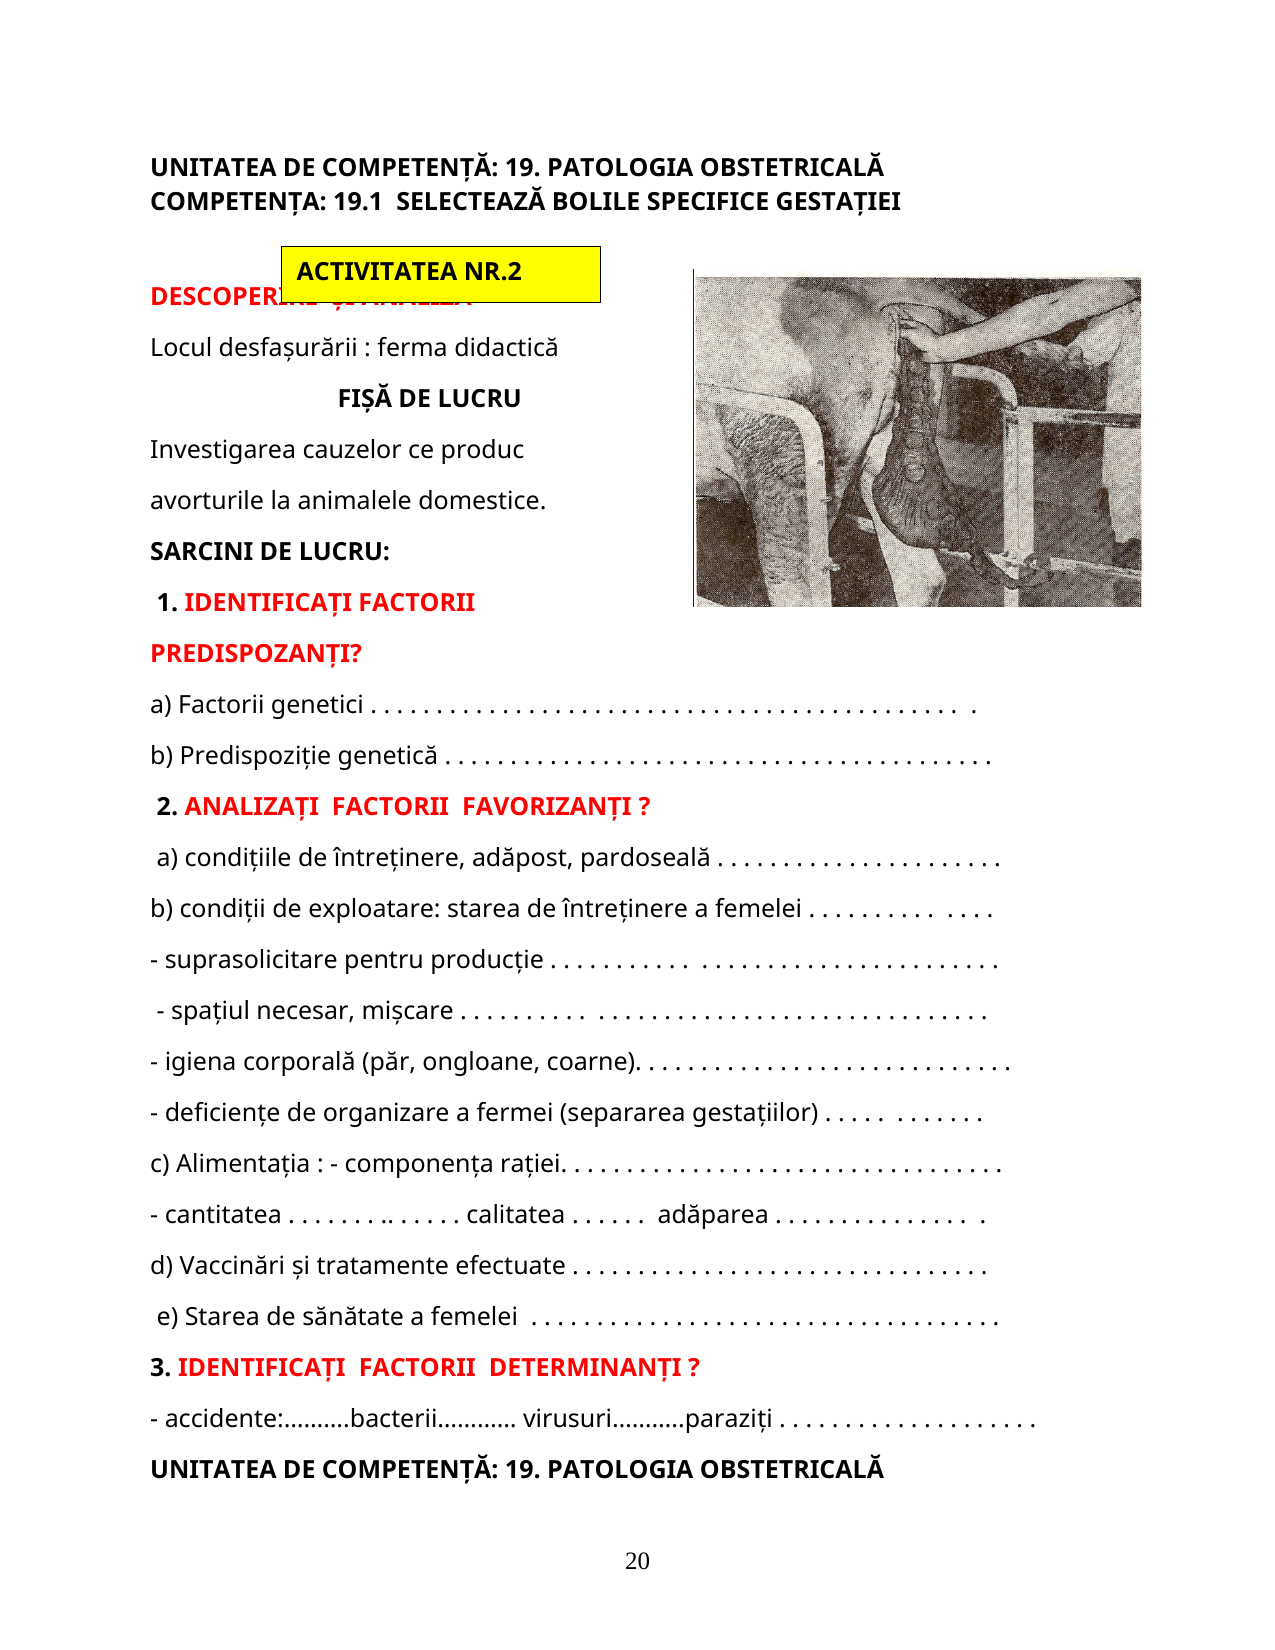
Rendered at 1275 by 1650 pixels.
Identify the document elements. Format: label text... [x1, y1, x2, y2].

text COMPETENŢA: 19.1 SELECTEAZĂ BOLILE SPECIFICE GESTAŢIEI [150, 184, 1125, 218]
text avorturile la animalele domestice. [150, 482, 693, 516]
text - accidente:……….bacterii………… virusuri………..paraziţi . . . . . . . . . . . . . . . . . . . . [150, 1401, 1125, 1435]
text Investigarea cauzelor ce produc [150, 431, 693, 465]
text c) Alimentaţia : - componenţa raţiei. . . . . . . . . . . . . . . . . . . . . . . . . . . . . . . . . . [150, 1146, 1125, 1180]
text 2. ANALIZAŢI FACTORII FAVORIZANŢI ? [150, 789, 1125, 823]
text d) Vaccinări şi tratamente efectuate . . . . . . . . . . . . . . . . . . . . . . . . . . . . . . . . [150, 1248, 1125, 1282]
text - suprasolicitare pentru producţie . . . . . . . . . . . . . . . . . . . . . . . . . . . . . . . . . . [150, 942, 1125, 976]
text SARCINI DE LUCRU: [150, 533, 693, 567]
text b) Predispoziţie genetică . . . . . . . . . . . . . . . . . . . . . . . . . . . . . . . . . . . . . . . . . . [150, 738, 1125, 772]
text e) Starea de sănătate a femelei . . . . . . . . . . . . . . . . . . . . . . . . . . . . . . . . . . . . [150, 1299, 1125, 1333]
text 3. IDENTIFICAŢI FACTORII DETERMINANŢI ? [150, 1350, 1125, 1384]
text FIŞĂ DE LUCRU [150, 380, 693, 414]
text DESCOPERIRE ŞI ANALIZĂ [150, 261, 1125, 312]
text - igiena corporală (păr, ongloane, coarne). . . . . . . . . . . . . . . . . . . . . . . . . . . . . [150, 1044, 1125, 1078]
text 1. IDENTIFICAŢI FACTORII PREDISPOZANŢI? [150, 584, 1125, 669]
picture [693, 269, 1144, 607]
text a) condiţiile de întreţinere, adăpost, pardoseală . . . . . . . . . . . . . . . . . . . . . . [150, 840, 1125, 874]
text a) Factorii genetici . . . . . . . . . . . . . . . . . . . . . . . . . . . . . . . . . . . . . . . . . . . . . . [150, 687, 1125, 721]
text b) condiţii de exploatare: starea de întreţinere a femelei . . . . . . . . . . . . . . [150, 891, 1125, 925]
text - cantitatea . . . . . . . .. . . . . . calitatea . . . . . . adăparea . . . . . . . . . . . . . . . . [150, 1197, 1125, 1231]
text UNITATEA DE COMPETENŢĂ: 19. PATOLOGIA OBSTETRICALĂ [150, 1452, 1125, 1486]
text Locul desfaşurării : ferma didactică [150, 329, 693, 363]
text UNITATEA DE COMPETENŢĂ: 19. PATOLOGIA OBSTETRICALĂ [150, 150, 1125, 184]
text - deficienţe de organizare a fermei (separarea gestaţiilor) . . . . . . . . . . . . [150, 1095, 1125, 1129]
text - spaţiul necesar, mişcare . . . . . . . . . . . . . . . . . . . . . . . . . . . . . . . . . . . . . . . . [150, 993, 1125, 1027]
